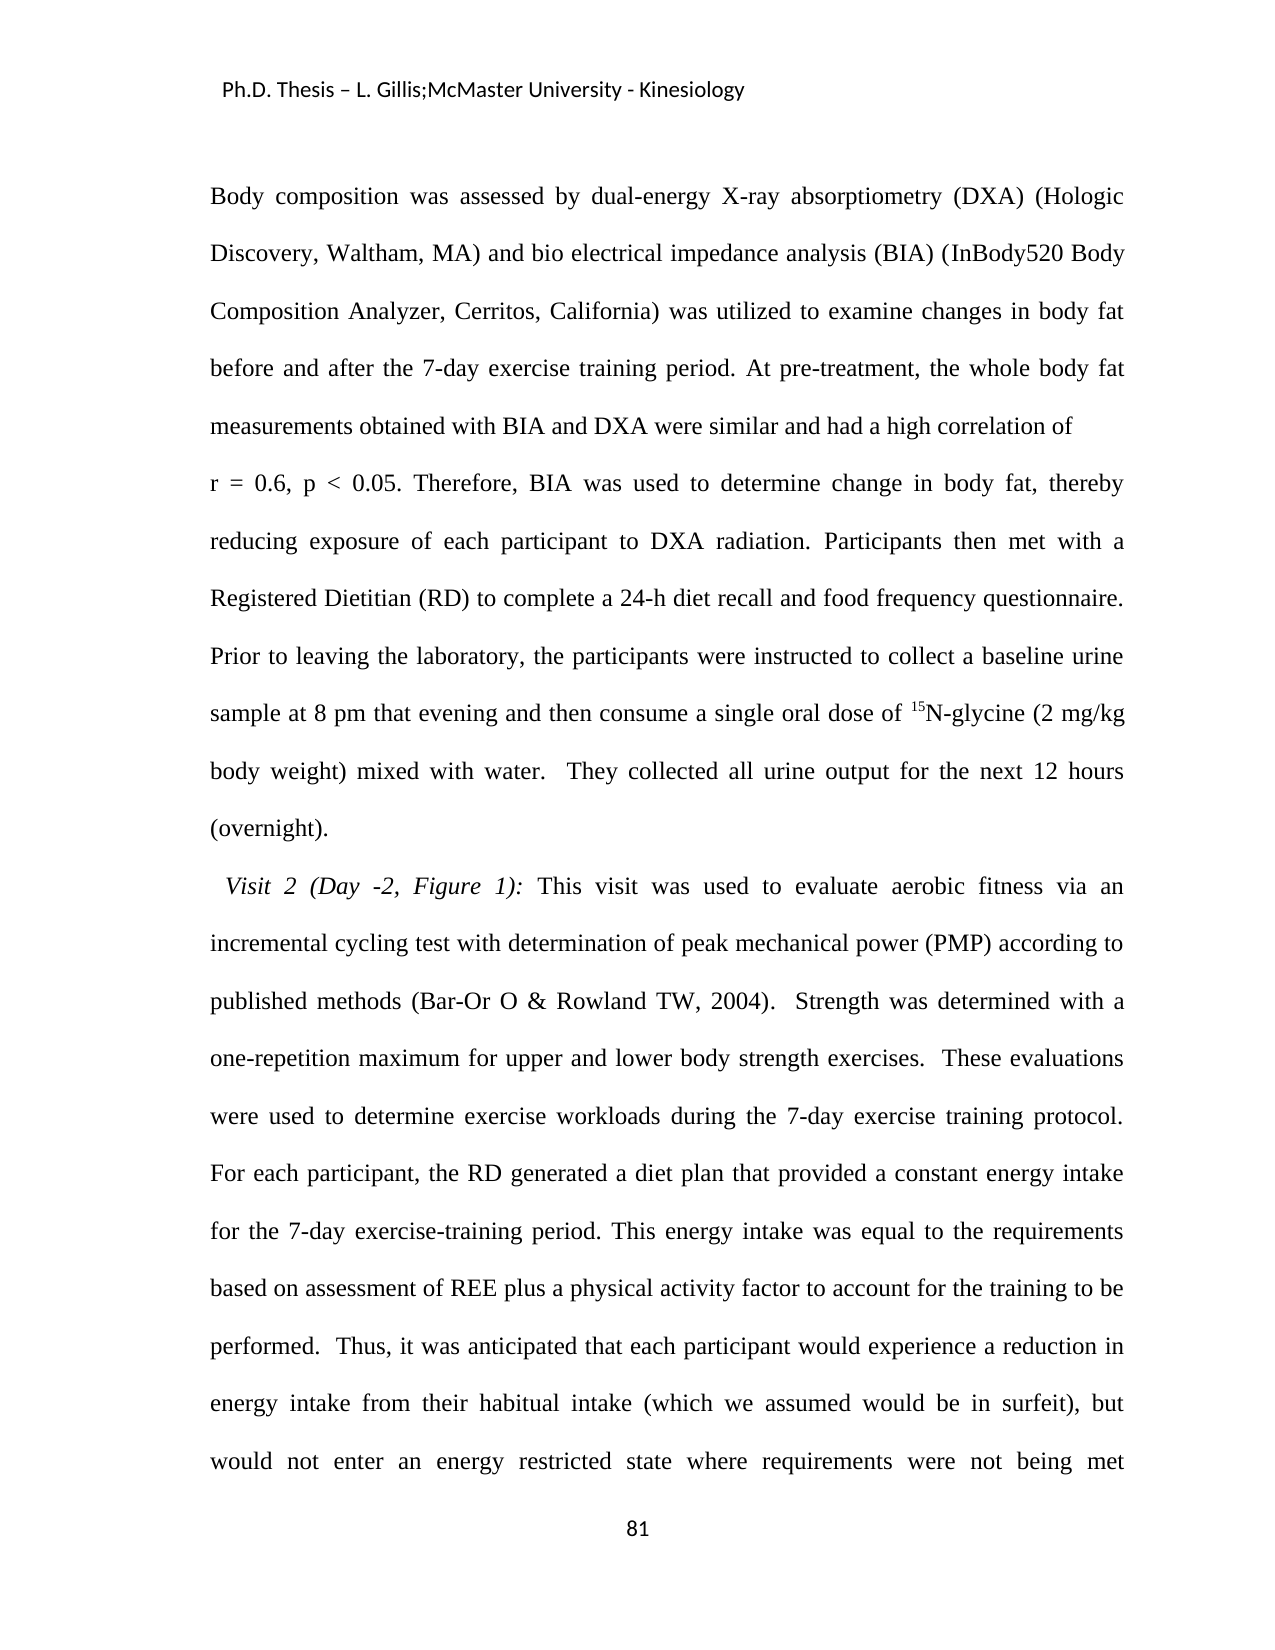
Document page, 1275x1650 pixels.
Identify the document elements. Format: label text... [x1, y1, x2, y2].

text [210, 871, 1125, 1474]
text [210, 181, 1125, 439]
text r = 0.6, p < 0.05. Therefore, BIA was used to determine change in body fat, thereby reducing exposure of each participant to DXA radiation. Participants then met with a Registered Dietitian (RD) to complete a 24-h diet recall and food frequency questionnaire. Prior to leaving the laboratory, the participants were instructed to collect a baseline urine sample at 8 pm that evening and then consume a single oral dose of 15N-glycine (2 mg/kg body weight) mixed with water. They collected all urine output for the next 12 hours (overnight). [210, 468, 1125, 842]
